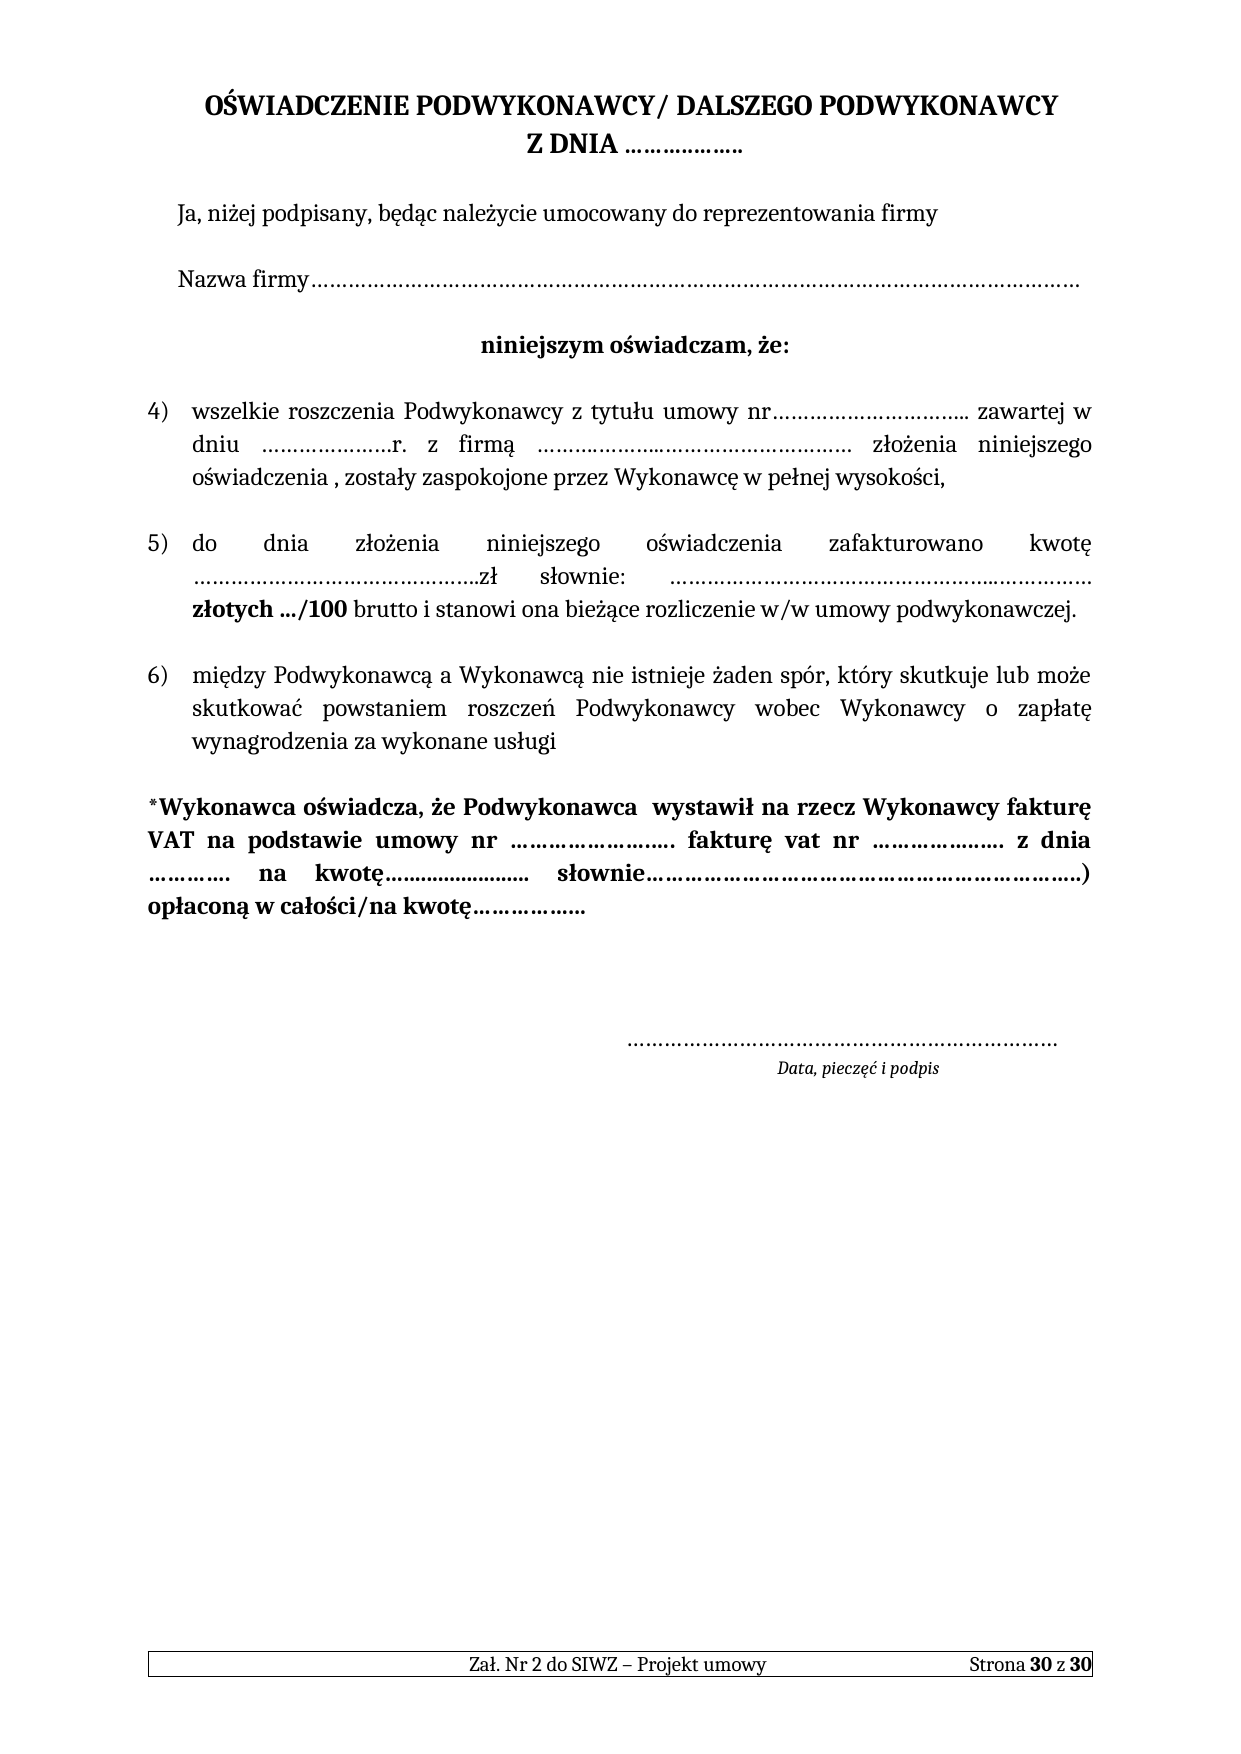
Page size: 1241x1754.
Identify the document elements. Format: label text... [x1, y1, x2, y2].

text *Wykonawca oświadcza, że Podwykonawca wystawił na rzecz Wykonawcy fakturę VAT na podstawie umowy nr ………………….…. fakturę vat nr ……………..…. z dnia …………. na kwotę…...................... słownie…………………………………………………………..) opłaconą w całości/na kwotę……………... [148, 793, 1092, 921]
text Ja, niżej podpisany, będąc należycie umocowany do reprezentowania firmy [177, 199, 1092, 227]
text Data, pieczęć i podpis [177, 1057, 1092, 1079]
text OŚWIADCZENIE PODWYKONAWCY/ DALSZEGO PODWYKONAWCY Z DNIA ………..…….. [177, 89, 1092, 161]
list wszelkie roszczenia Podwykonawcy z tytułu umowy nr………………………….. zawartej w dniu …………………r. z firmą ……….………..………………………… złożenia niniejszego oświadczenia , zostały zaspokojone przez Wykonawcę w pełnej wysokości, [148, 397, 1092, 492]
list do dnia złożenia niniejszego oświadczenia zafakturowano kwotę ……………………………………….zł słownie: ……………………………………………..……………złotych .../100 brutto i stanowi ona bieżące rozliczenie w/w umowy podwykonawczej. [148, 529, 1092, 624]
text …………………………………………………………… [177, 1024, 1092, 1053]
list między Podwykonawcą a Wykonawcą nie istnieje żaden spór, który skutkuje lub może skutkować powstaniem roszczeń Podwykonawcy wobec Wykonawcy o zapłatę wynagrodzenia za wykonane usługi [148, 661, 1092, 756]
text niniejszym oświadczam, że: [177, 331, 1092, 359]
text Nazwa firmy…………………………………………………………………………………………………………… [177, 265, 1092, 293]
